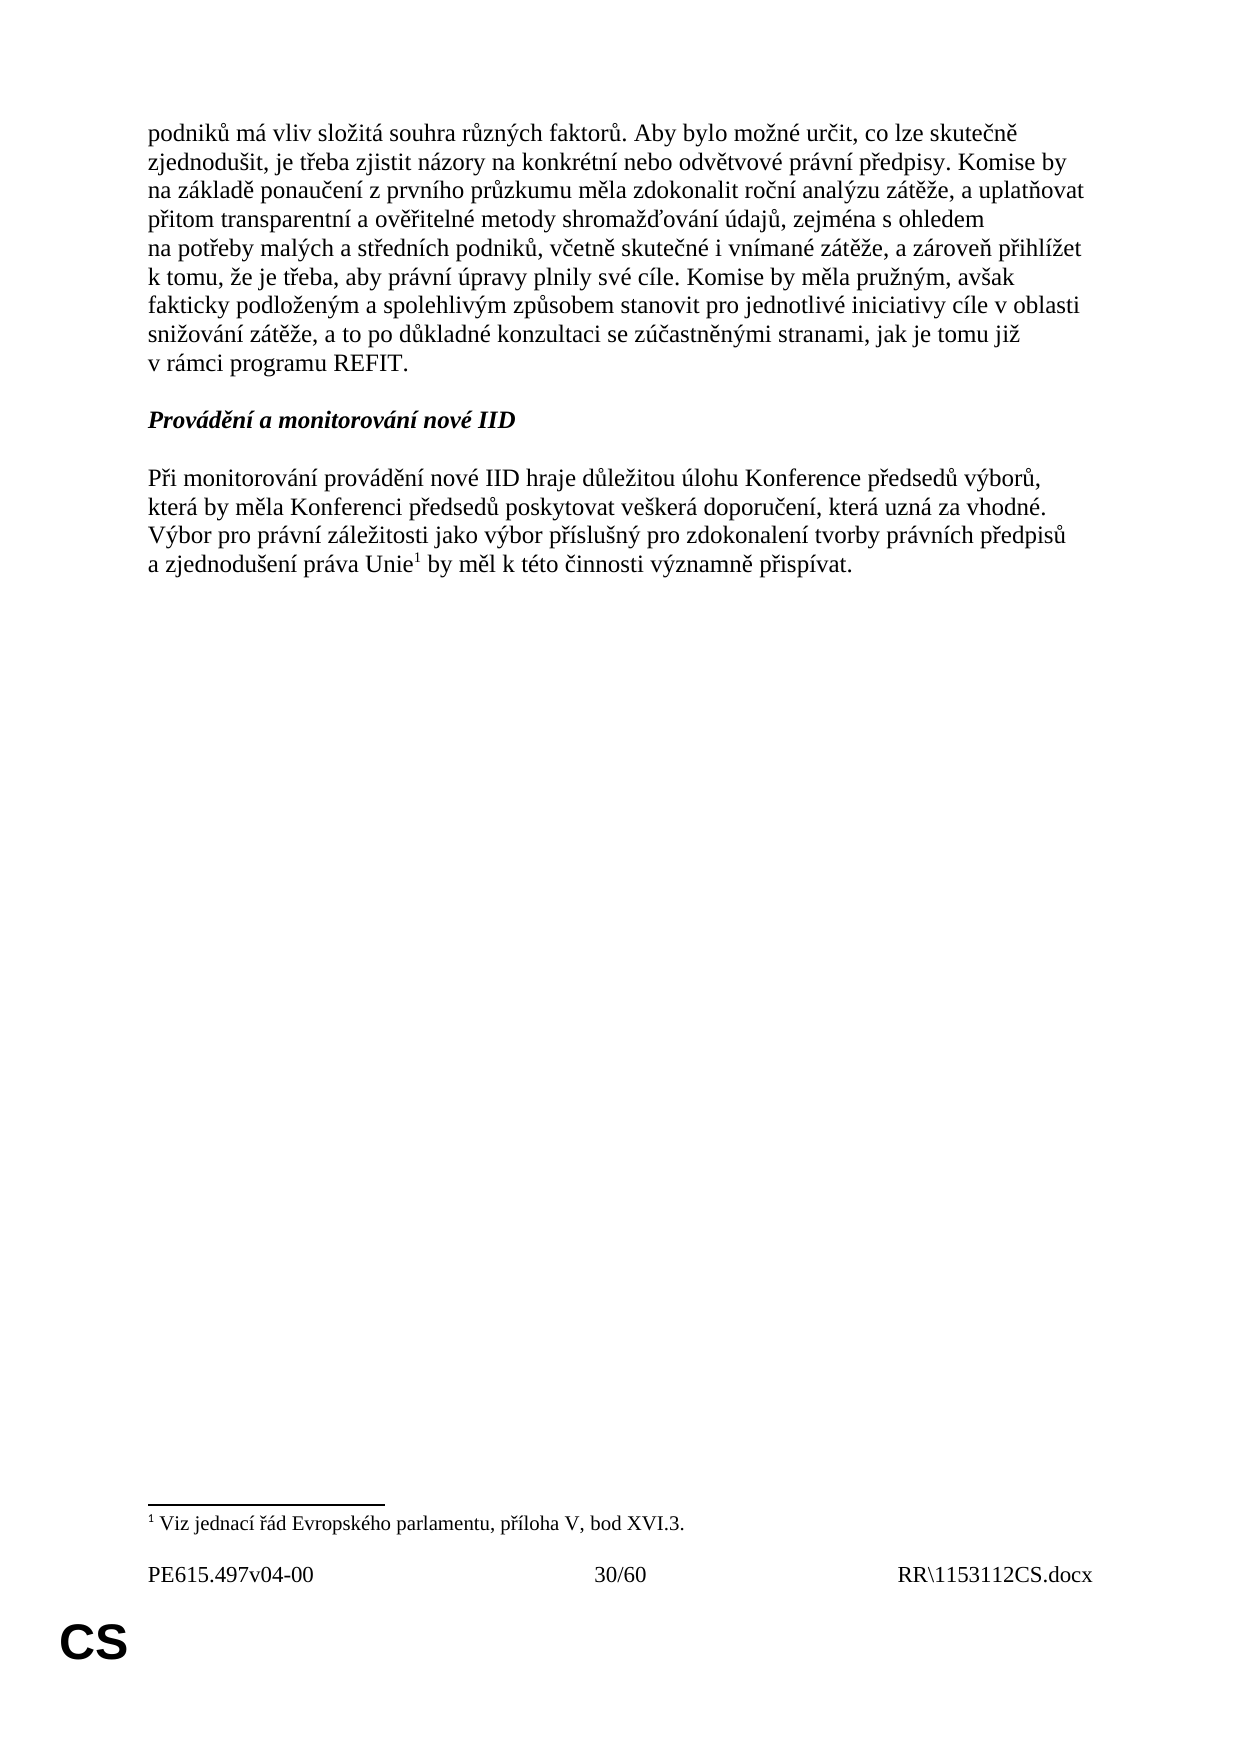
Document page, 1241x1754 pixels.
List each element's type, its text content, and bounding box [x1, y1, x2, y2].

text Při monitorování provádění nové IID hraje důležitou úlohu Konference předsedů výborů, která by měla Konferenci předsedů poskytovat veškerá doporučení, která uzná za vhodné. Výbor pro právní záležitosti jako výbor příslušný pro zdokonalení tvorby právních předpisů a zjednodušení práva Unie by měl k této činnosti významně přispívat. [148, 463, 1092, 578]
text Provádění a monitorování nové IID [148, 406, 1092, 434]
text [148, 118, 1092, 377]
